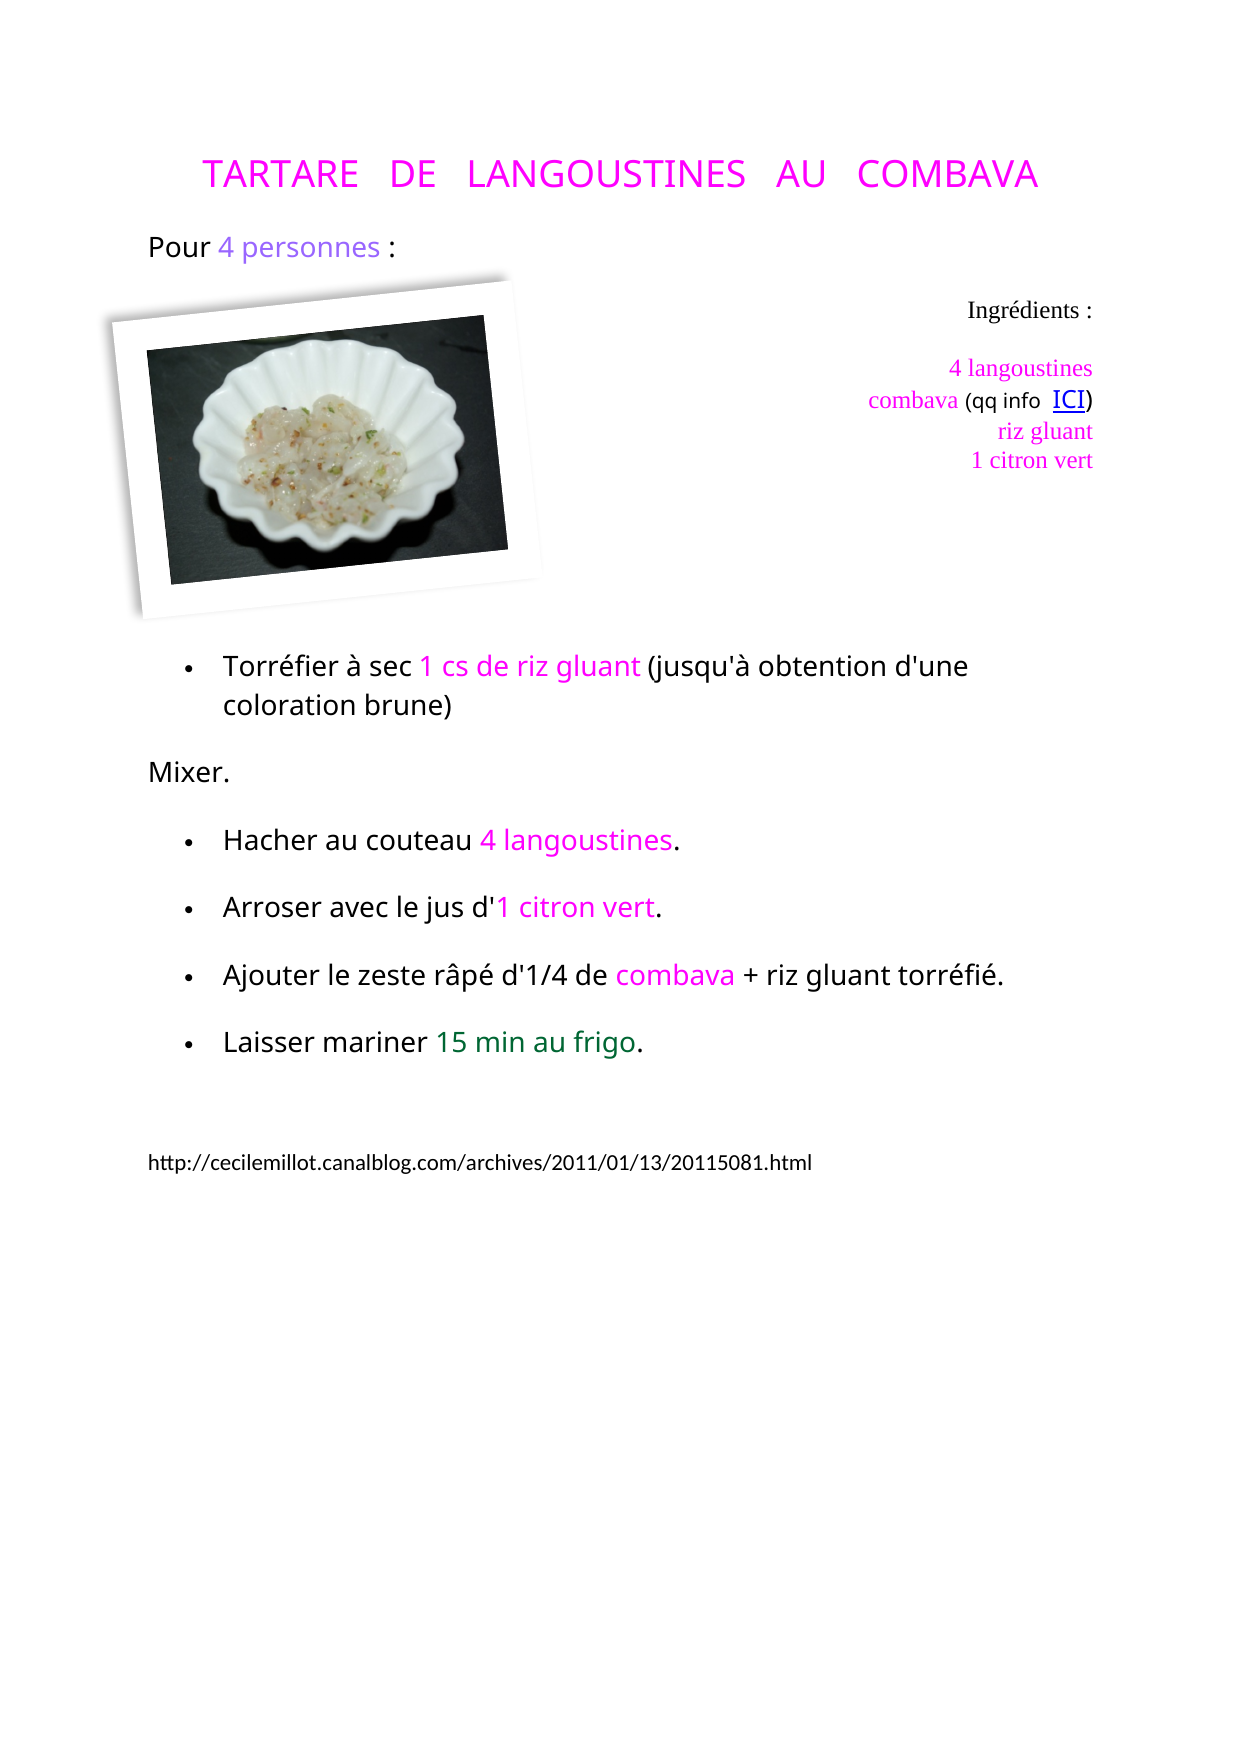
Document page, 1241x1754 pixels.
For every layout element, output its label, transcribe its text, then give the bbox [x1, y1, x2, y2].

picture [147, 324, 487, 355]
list Torréfier à sec 1 cs de riz gluant (jusqu'à obtention d'une coloration brune) [185, 646, 1093, 723]
text 1 citron vert [148, 445, 1093, 473]
list Ajouter le zeste râpé d'1/4 de combava + riz gluant torréfié. [185, 955, 1093, 993]
picture [160, 473, 508, 584]
list Hacher au couteau 4 langoustines. [185, 820, 1093, 858]
text riz gluant [148, 416, 1093, 445]
text combava (qq info ICI) [148, 382, 1093, 416]
text TARTARE DE LANGOUSTINES AU COMBAVA [148, 148, 1093, 199]
text Pour 4 personnes : [148, 228, 1093, 266]
text 4 langoustines [148, 353, 1093, 382]
text Ingrédients : [148, 295, 1093, 324]
list Laisser mariner 15 min au frigo. [185, 1022, 1093, 1061]
text Mixer. [148, 752, 1093, 791]
text http://cecilemillot.canalblog.com/archives/2011/01/13/20115081.html [148, 1148, 1093, 1176]
list Arroser avec le jus d'1 citron vert. [185, 887, 1093, 926]
